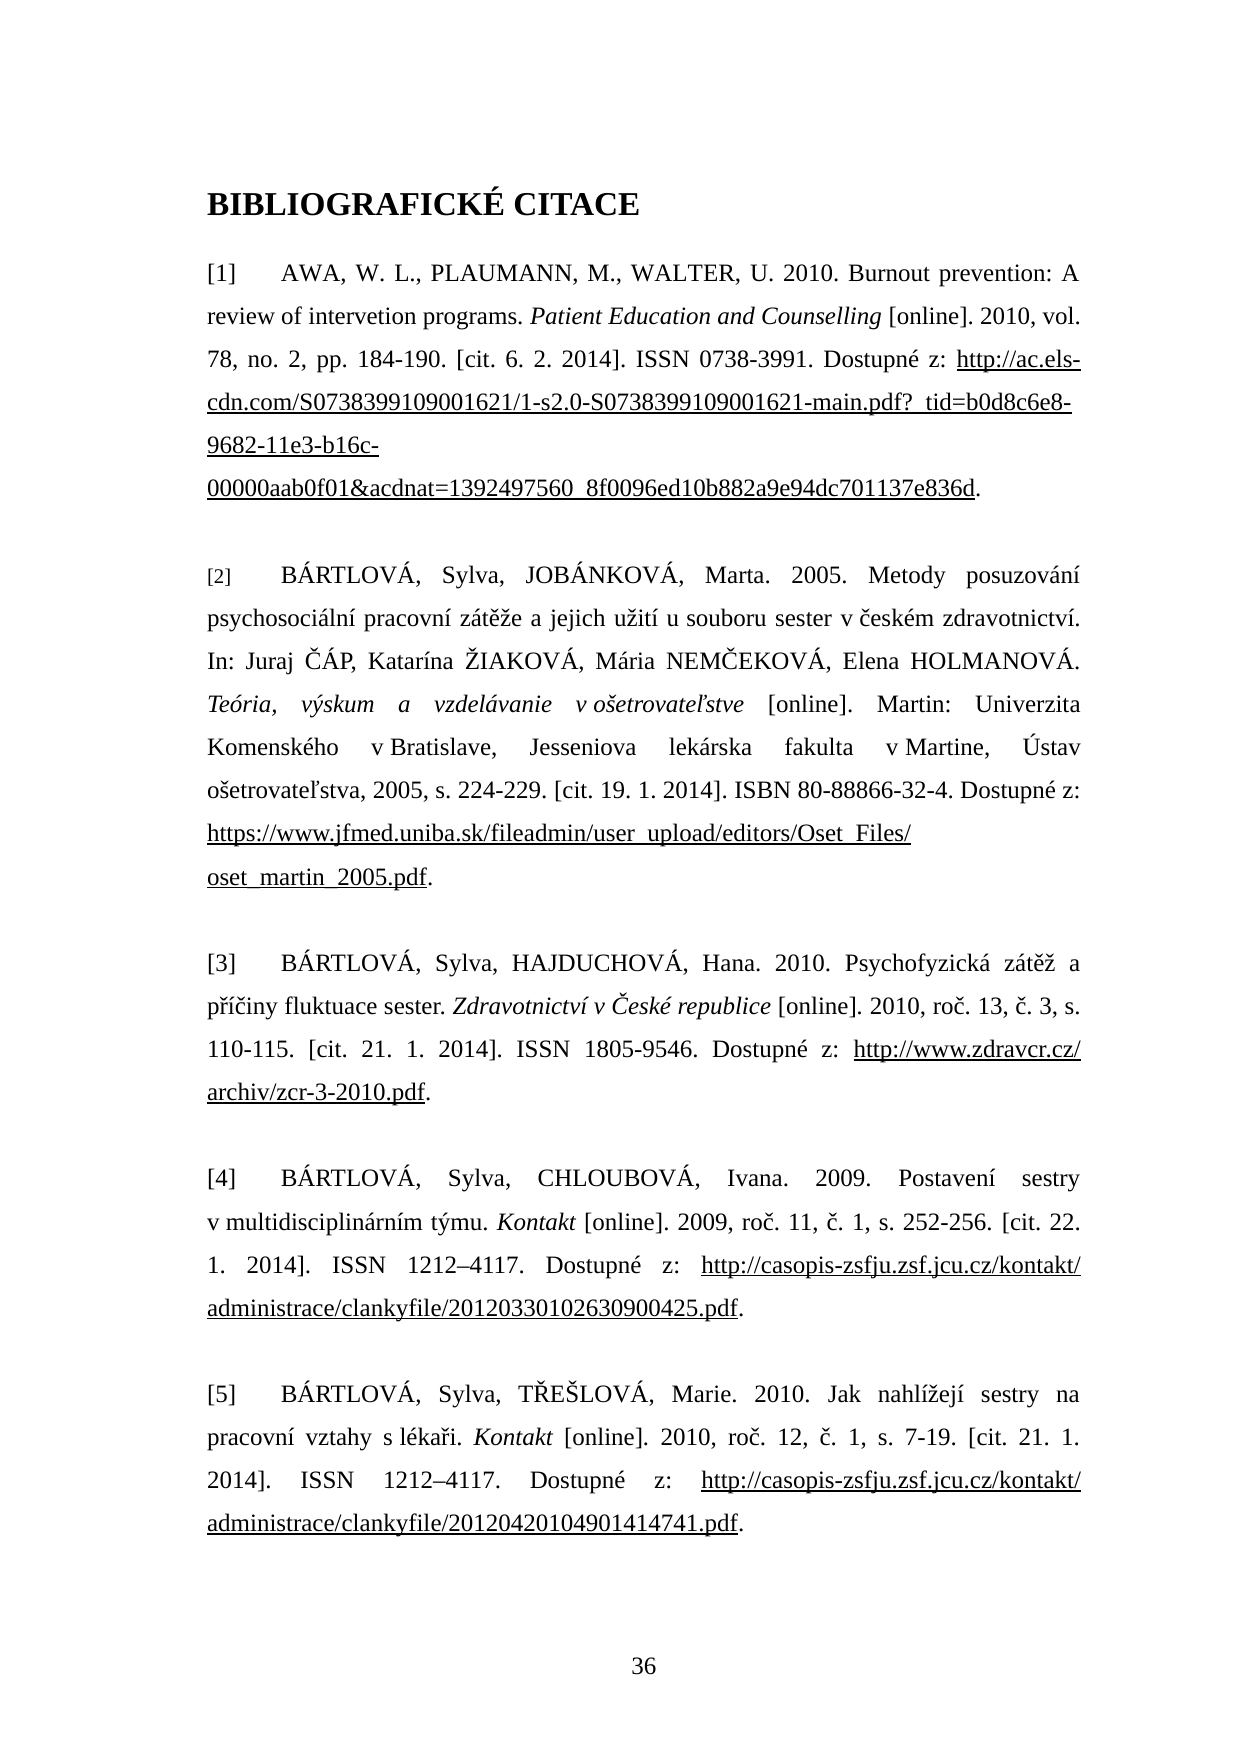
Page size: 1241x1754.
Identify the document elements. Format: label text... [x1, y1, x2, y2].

subtitle BIBLIOGRAFICKÉ CITACE [207, 184, 1081, 223]
list BÁRTLOVÁ, Sylva, TŘEŠLOVÁ, Marie. 2010. Jak nahlížejí sestry na pracovní vztahy s lékaři. Kontakt [online]. 2010, roč. 12, č. 1, s. 7-19. [cit. 21. 1. 2014]. ISSN 1212–4117. Dostupné z: http://casopis-zsfju.zsf.jcu.cz/kontakt/ administrace/clankyfile/20120420104901414741.pdf. [207, 1379, 1081, 1537]
list BÁRTLOVÁ, Sylva, JOBÁNKOVÁ, Marta. 2005. Metody posuzování psychosociální pracovní zátěže a jejich užití u souboru sester v českém zdravotnictví. In: Juraj ČÁP, Katarína ŽIAKOVÁ, Mária NEMČEKOVÁ, Elena HOLMANOVÁ. Teória, výskum a vzdelávanie v ošetrovateľstve [online]. Martin: Univerzita Komenského v Bratislave, Jesseniova lekárska fakulta v Martine, Ústav ošetrovateľstva, 2005, s. 224-229. [cit. 19. 1. 2014]. ISBN 80-88866-32-4. Dostupné z: https://www.jfmed.uniba.sk/fileadmin/user_upload/editors/Oset_Files/oset_martin_2005.pdf. [207, 560, 1081, 890]
list BÁRTLOVÁ, Sylva, CHLOUBOVÁ, Ivana. 2009. Postavení sestry v multidisciplinárním týmu. Kontakt [online]. 2009, roč. 11, č. 1, s. 252-256. [cit. 22. 1. 2014]. ISSN 1212–4117. Dostupné z: http://casopis-zsfju.zsf.jcu.cz/kontakt/ administrace/clankyfile/20120330102630900425.pdf. [207, 1163, 1081, 1322]
list BÁRTLOVÁ, Sylva, HAJDUCHOVÁ, Hana. 2010. Psychofyzická zátěž a příčiny fluktuace sester. Zdravotnictví v České republice [online]. 2010, roč. 13, č. 3, s. 110-115. [cit. 21. 1. 2014]. ISSN 1805-9546. Dostupné z: http://www.zdravcr.cz/ archiv/zcr-3-2010.pdf. [207, 948, 1081, 1106]
list AWA, W. L., PLAUMANN, M., WALTER, U. 2010. Burnout prevention: A review of intervetion programs. Patient Education and Counselling [online]. 2010, vol. 78, no. 2, pp. 184-190. [cit. 6. 2. 2014]. ISSN 0738-3991. Dostupné z: http://ac.els-cdn.com/S0738399109001621/1-s2.0-S0738399109001621-main.pdf?_tid=b0d8c6e8-9682-11e3-b16c-00000aab0f01&acdnat=1392497560_8f0096ed10b882a9e94dc701137e836d. [207, 258, 1081, 502]
